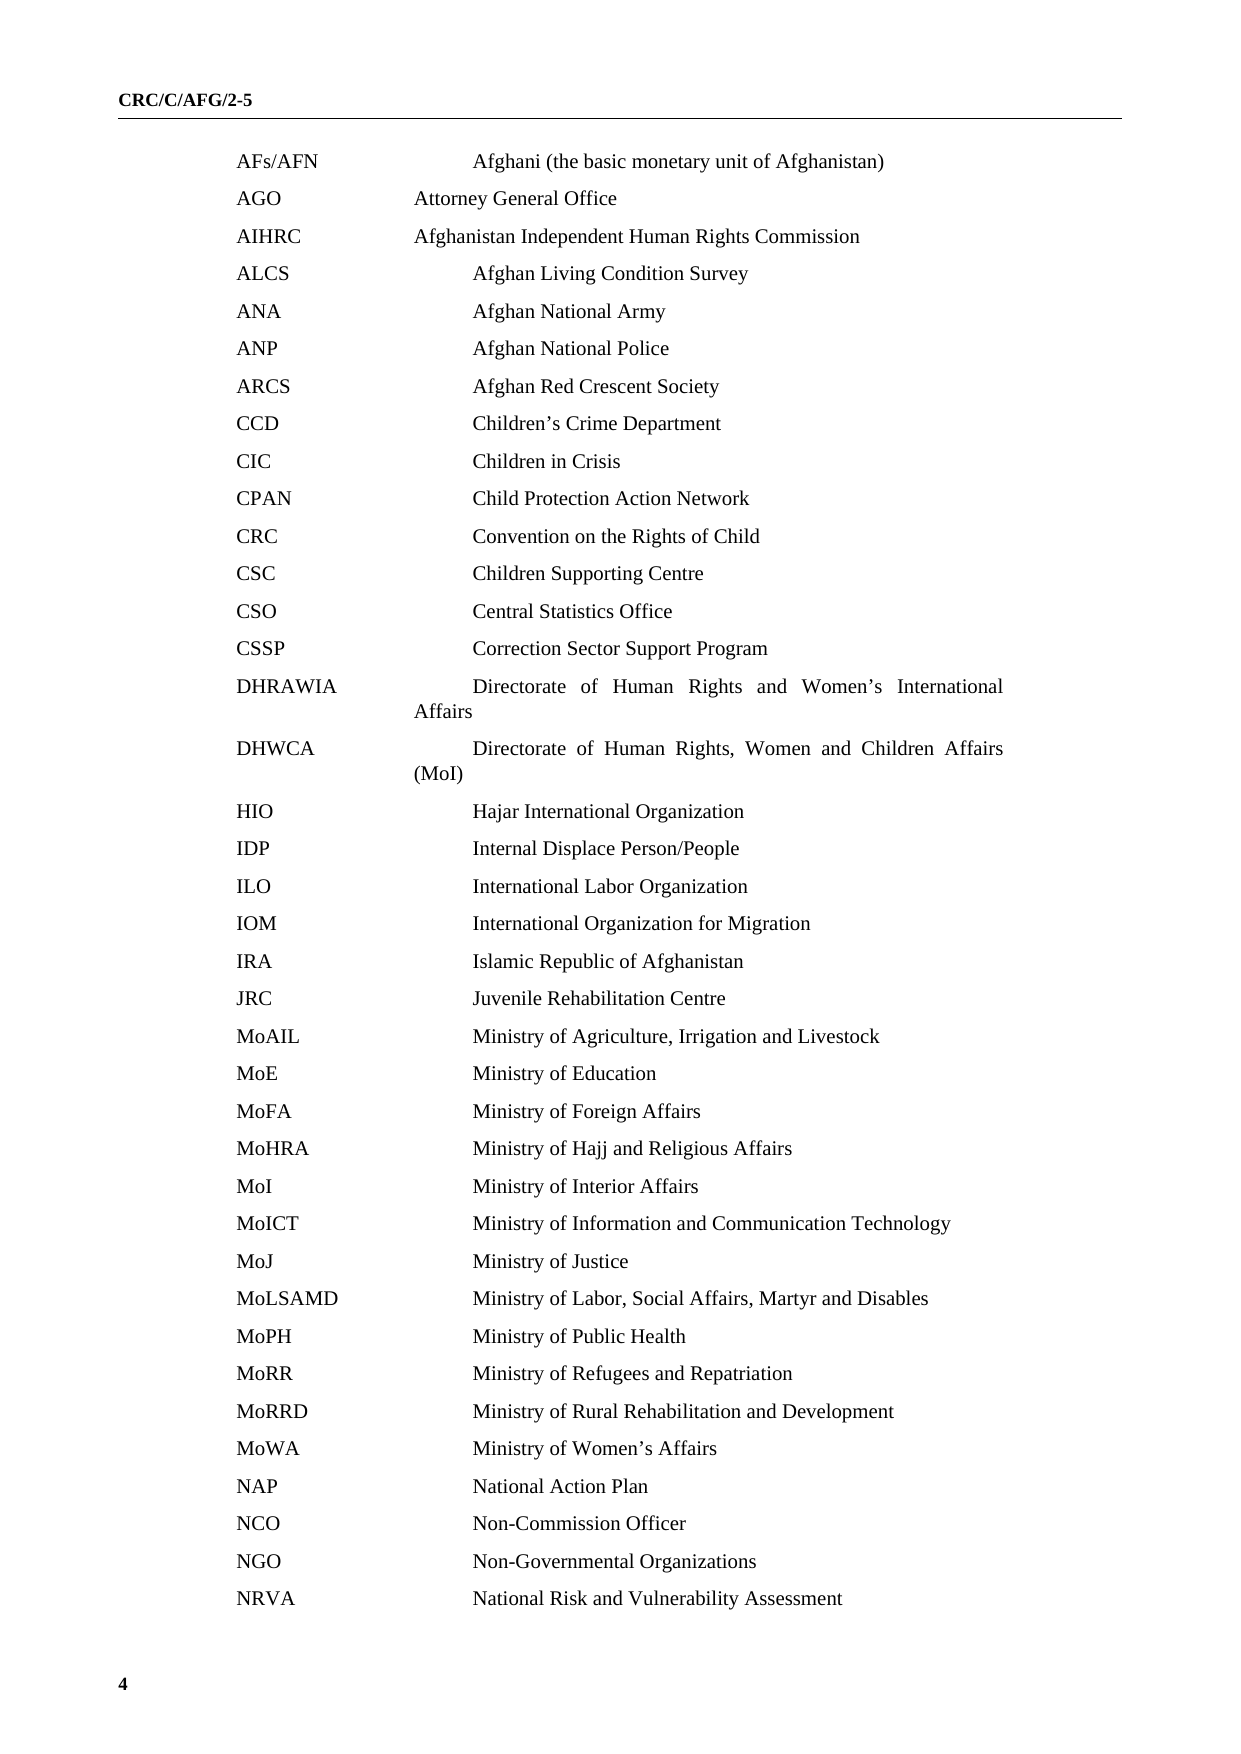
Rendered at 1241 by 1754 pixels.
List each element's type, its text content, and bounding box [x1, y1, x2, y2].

text MoI Ministry of Interior Affairs [236, 1173, 1004, 1198]
text MoFA Ministry of Foreign Affairs [236, 1098, 1004, 1123]
text NGO Non-Governmental Organizations [236, 1548, 1004, 1573]
text CRC Convention on the Rights of Child [236, 523, 1004, 548]
text JRC Juvenile Rehabilitation Centre [236, 985, 1004, 1010]
text MoPH Ministry of Public Health [236, 1323, 1004, 1348]
text AFs/AFN Afghani (the basic monetary unit of Afghanistan) [236, 148, 1004, 173]
text NCO Non-Commission Officer [236, 1510, 1004, 1535]
text MoAIL Ministry of Agriculture, Irrigation and Livestock [236, 1023, 1004, 1048]
text IDP Internal Displace Person/People [236, 835, 1004, 860]
text ILO International Labor Organization [236, 873, 1004, 898]
text ANA Afghan National Army [236, 298, 1004, 323]
text IOM International Organization for Migration [236, 910, 1004, 935]
text MoJ Ministry of Justice [236, 1248, 1004, 1273]
text ALCS Afghan Living Condition Survey [236, 260, 1004, 285]
text AGO Attorney General Office [236, 185, 1004, 210]
text HIO Hajar International Organization [236, 798, 1004, 823]
text DHWCA Directorate of Human Rights, Women and Children Affairs (MoI) [236, 735, 1004, 785]
text MoRRD Ministry of Rural Rehabilitation and Development [236, 1398, 1004, 1423]
text CCD Children’s Crime Department [236, 410, 1004, 435]
text MoICT Ministry of Information and Communication Technology [236, 1210, 1004, 1235]
text ARCS Afghan Red Crescent Society [236, 373, 1004, 398]
text IRA Islamic Republic of Afghanistan [236, 948, 1004, 973]
text CIC Children in Crisis [236, 448, 1004, 473]
text DHRAWIA Directorate of Human Rights and Women’s International Affairs [236, 673, 1004, 723]
text NRVA National Risk and Vulnerability Assessment [236, 1585, 1004, 1610]
text ANP Afghan National Police [236, 335, 1004, 360]
text MoWA Ministry of Women’s Affairs [236, 1435, 1004, 1460]
text AIHRC Afghanistan Independent Human Rights Commission [236, 223, 1004, 248]
text MoE Ministry of Education [236, 1060, 1004, 1085]
text CPAN Child Protection Action Network [236, 485, 1004, 510]
text MoRR Ministry of Refugees and Repatriation [236, 1360, 1004, 1385]
text CSC Children Supporting Centre [236, 560, 1004, 585]
text CSO Central Statistics Office [236, 598, 1004, 623]
text NAP National Action Plan [236, 1473, 1004, 1498]
text CSSP Correction Sector Support Program [236, 635, 1004, 660]
text MoHRA Ministry of Hajj and Religious Affairs [236, 1135, 1004, 1160]
text MoLSAMD Ministry of Labor, Social Affairs, Martyr and Disables [236, 1285, 1004, 1310]
